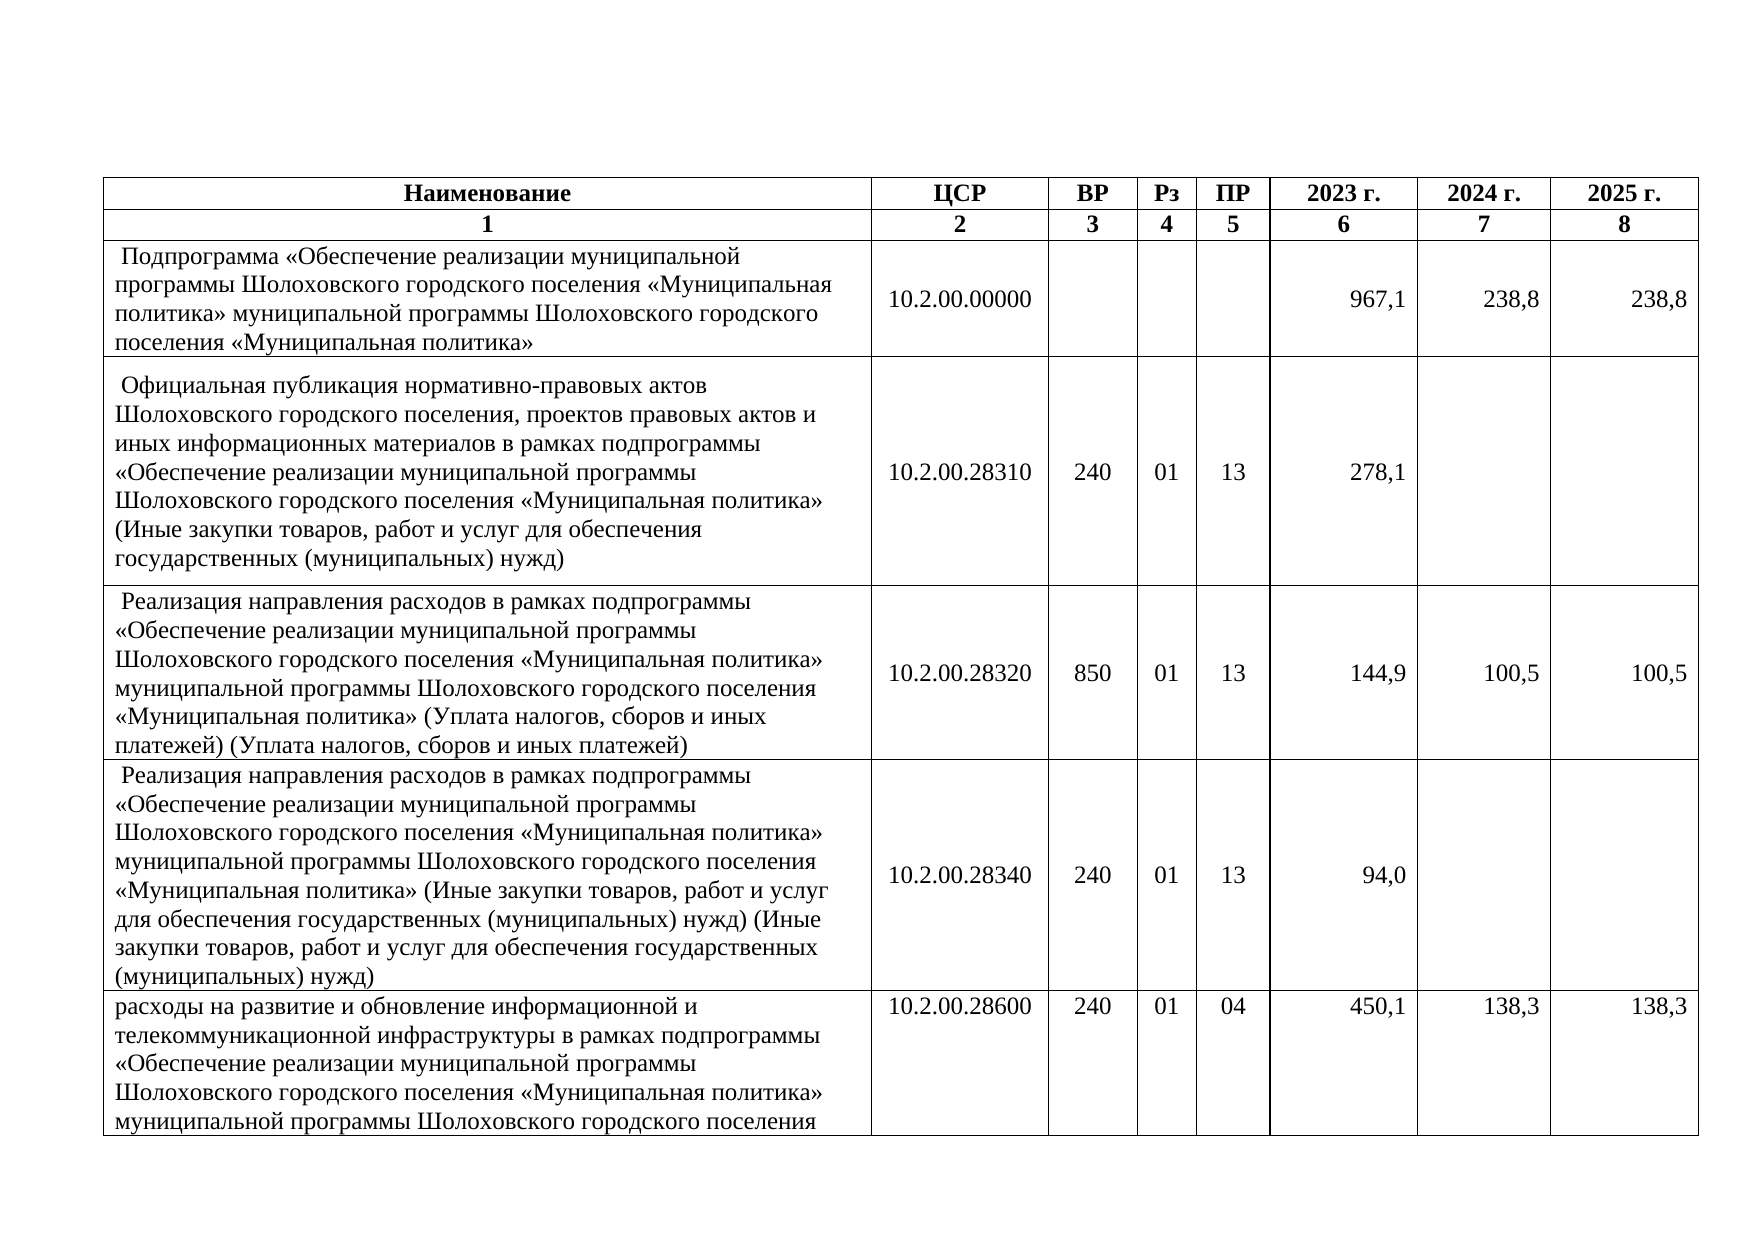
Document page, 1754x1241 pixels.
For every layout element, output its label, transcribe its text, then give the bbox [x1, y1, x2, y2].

table_cell 2 [872, 210, 1048, 240]
table_cell 6 [1271, 210, 1417, 240]
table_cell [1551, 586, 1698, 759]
table_header ЦСР [872, 178, 1048, 208]
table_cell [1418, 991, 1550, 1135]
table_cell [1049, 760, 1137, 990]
table_header 2024 г. [1418, 178, 1550, 208]
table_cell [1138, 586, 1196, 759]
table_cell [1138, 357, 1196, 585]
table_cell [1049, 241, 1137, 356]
table_header 2025 г. [1551, 178, 1698, 208]
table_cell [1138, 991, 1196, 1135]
table_header Рз [1138, 178, 1196, 208]
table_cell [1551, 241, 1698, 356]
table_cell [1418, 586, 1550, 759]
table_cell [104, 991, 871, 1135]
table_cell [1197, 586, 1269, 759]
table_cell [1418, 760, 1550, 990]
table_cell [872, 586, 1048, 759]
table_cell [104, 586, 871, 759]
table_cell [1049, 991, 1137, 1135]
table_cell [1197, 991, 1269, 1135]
table_header ВР [1049, 178, 1137, 208]
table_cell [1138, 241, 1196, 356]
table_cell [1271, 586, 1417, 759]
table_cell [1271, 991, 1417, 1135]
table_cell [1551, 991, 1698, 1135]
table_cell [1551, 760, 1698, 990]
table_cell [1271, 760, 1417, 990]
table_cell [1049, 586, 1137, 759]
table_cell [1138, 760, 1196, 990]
table_header Наименование [104, 178, 871, 208]
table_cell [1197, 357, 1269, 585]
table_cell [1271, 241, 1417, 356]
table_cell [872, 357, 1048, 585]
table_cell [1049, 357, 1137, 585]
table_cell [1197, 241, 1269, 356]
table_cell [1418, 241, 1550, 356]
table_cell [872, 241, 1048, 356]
table_cell 4 [1138, 210, 1196, 240]
table_cell 8 [1551, 210, 1698, 240]
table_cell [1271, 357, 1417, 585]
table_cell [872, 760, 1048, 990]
table_cell 3 [1049, 210, 1137, 240]
table_header ПР [1197, 178, 1269, 208]
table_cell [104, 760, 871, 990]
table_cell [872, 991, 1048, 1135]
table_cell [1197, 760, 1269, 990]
table_cell 1 [104, 210, 871, 240]
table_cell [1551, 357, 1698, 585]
table_cell 5 [1197, 210, 1269, 240]
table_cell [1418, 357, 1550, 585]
table_cell 7 [1418, 210, 1550, 240]
table_header 2023 г. [1271, 178, 1417, 208]
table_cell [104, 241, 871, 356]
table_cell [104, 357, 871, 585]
